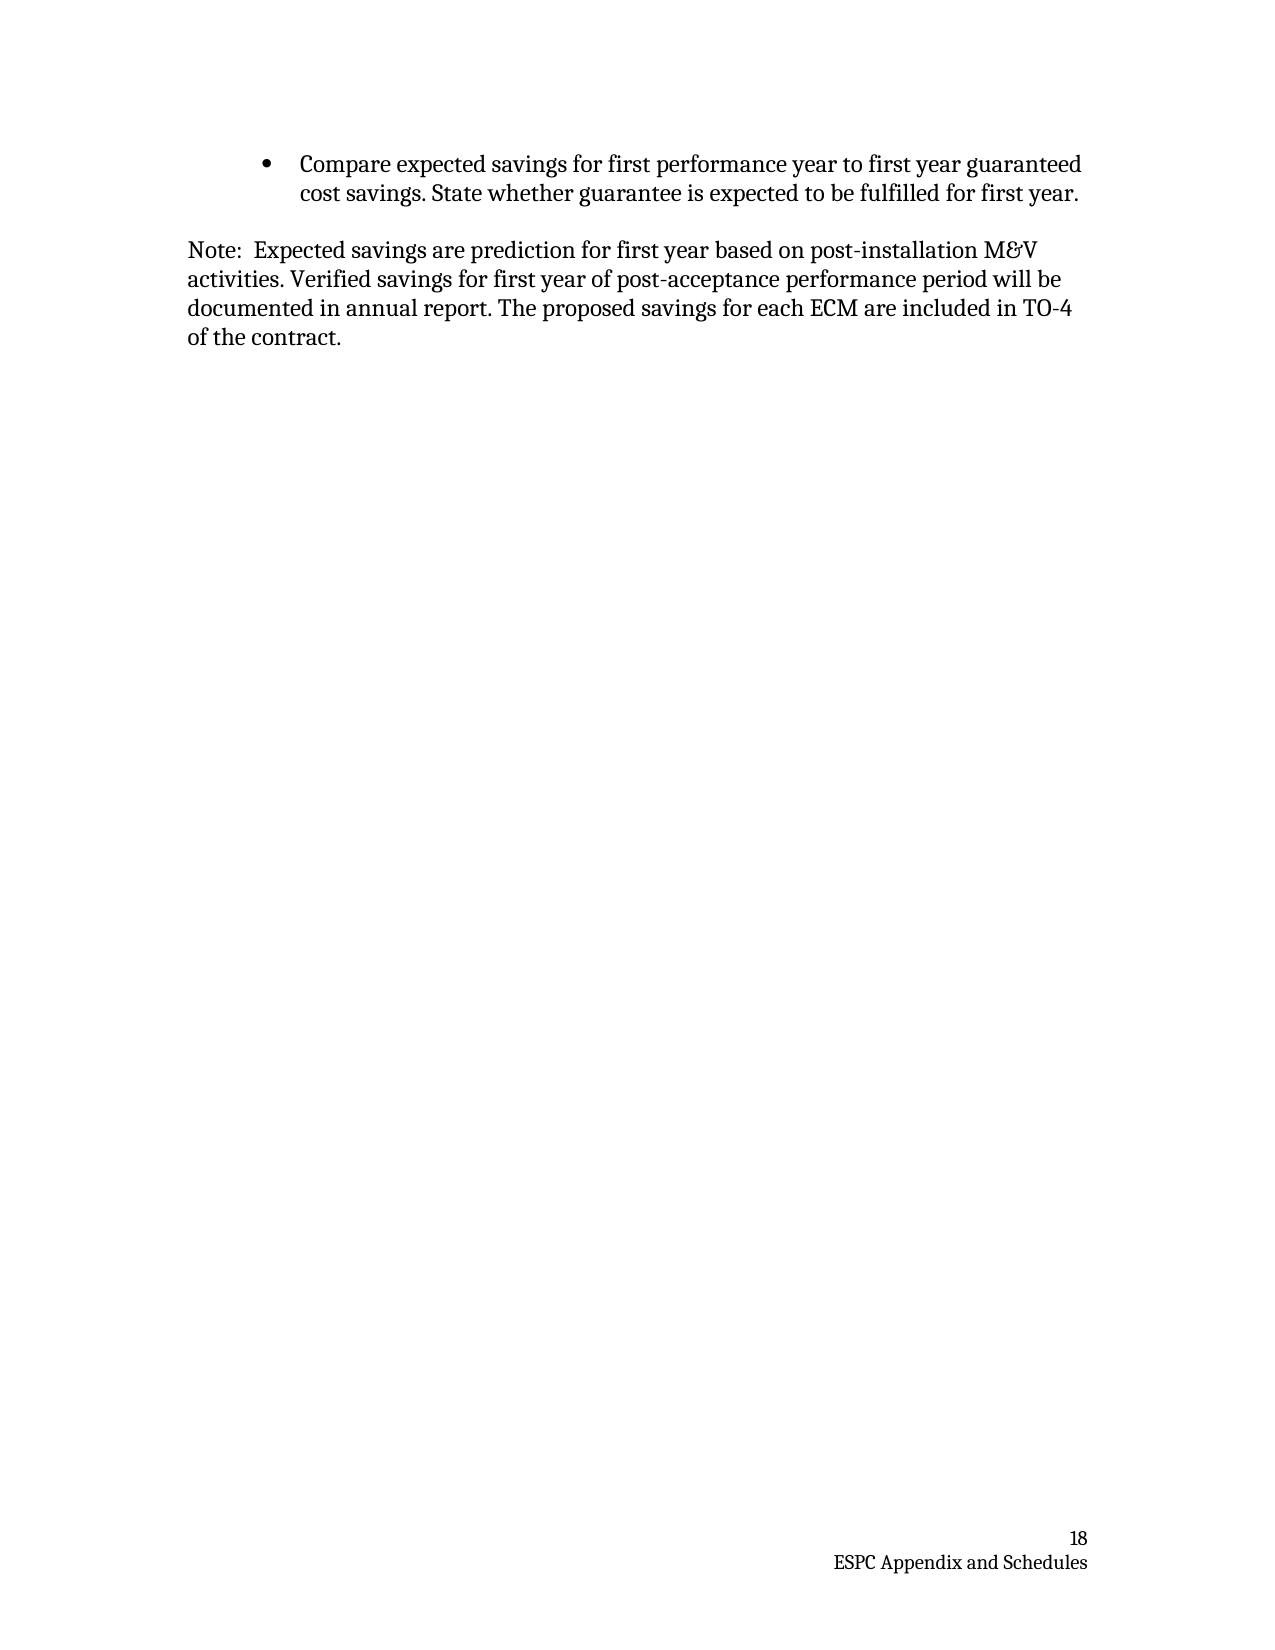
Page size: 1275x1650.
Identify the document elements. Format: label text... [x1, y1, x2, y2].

text Note: Expected savings are prediction for first year based on post-installation M&V activities. Verified savings for first year of post-acceptance performance period will be documented in annual report. The proposed savings for each ECM are included in TO-4 of the contract. [187, 236, 1087, 351]
list Compare expected savings for first performance year to first year guaranteed cost savings. State whether guarantee is expected to be fulfilled for first year. [262, 150, 1087, 207]
